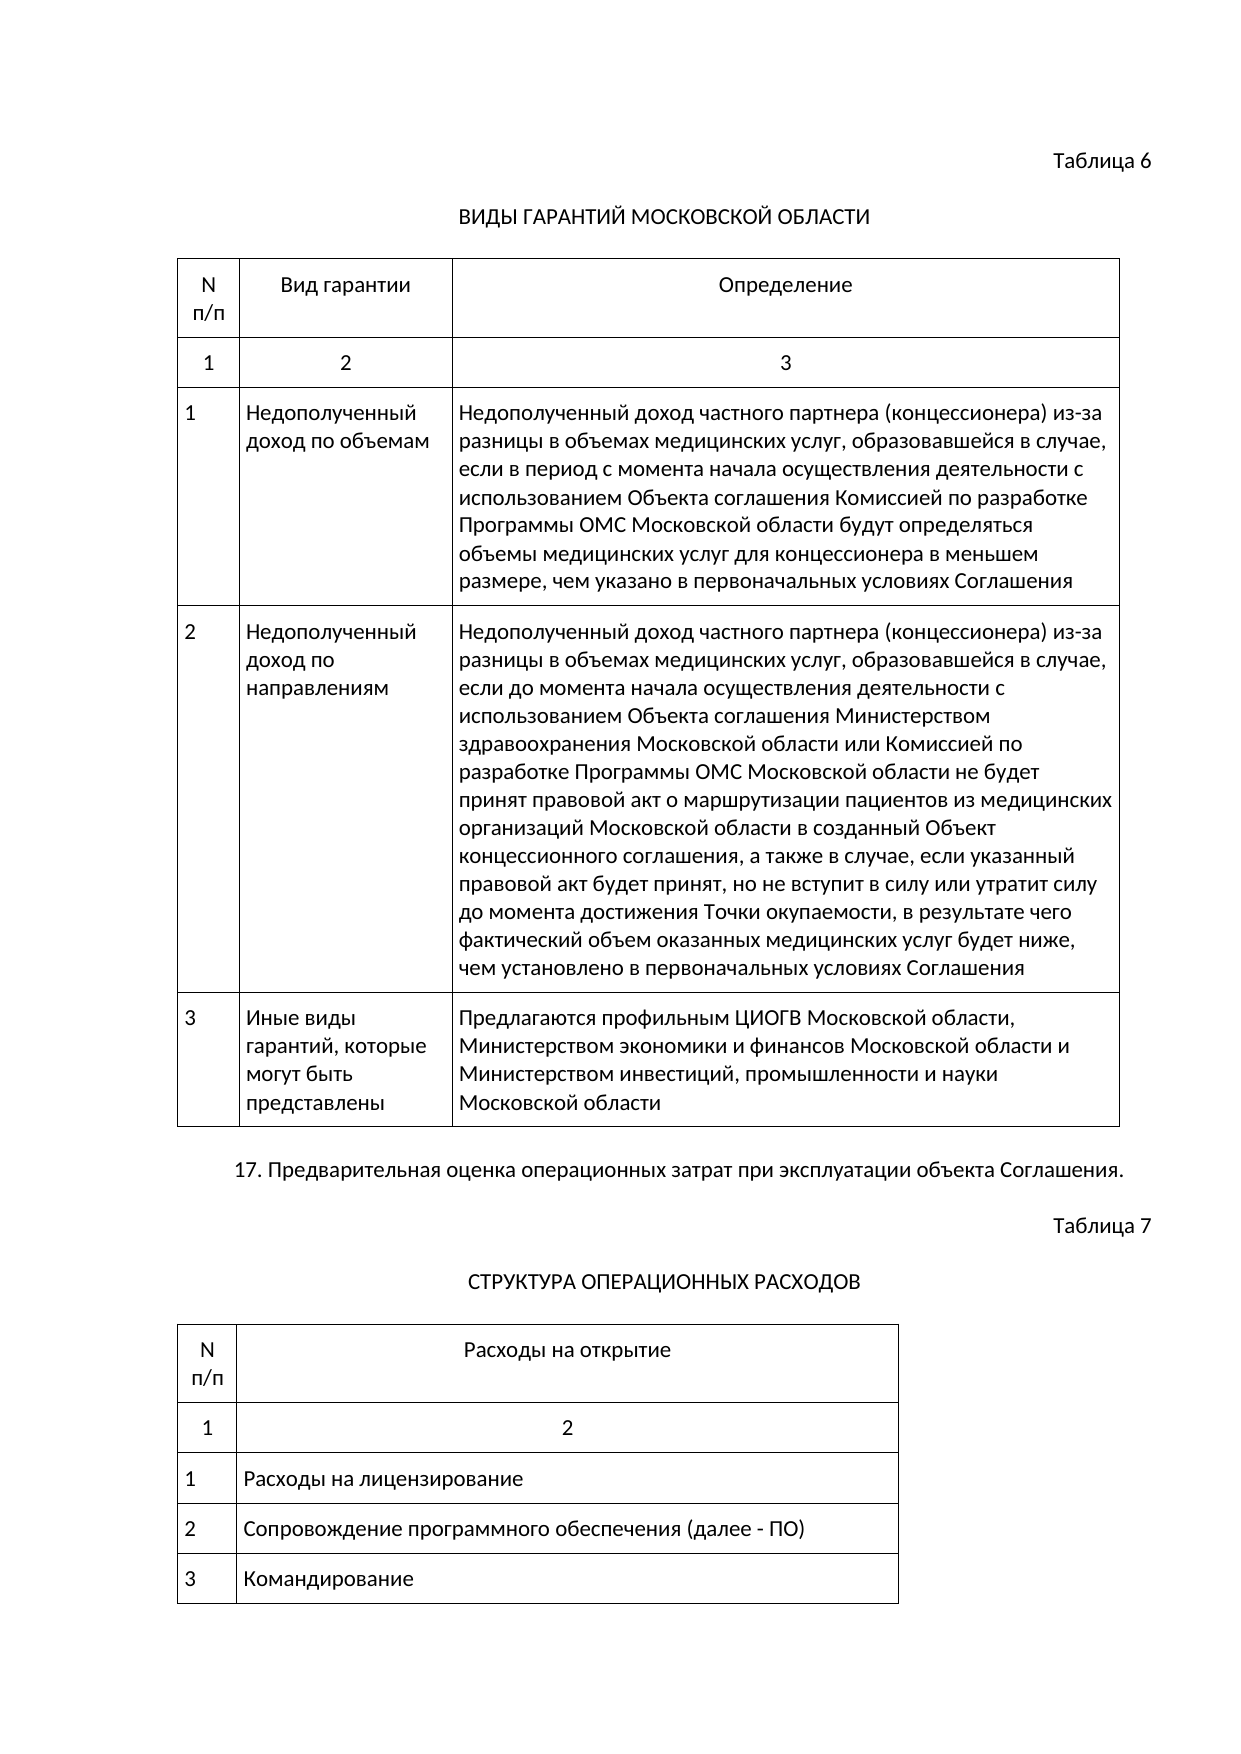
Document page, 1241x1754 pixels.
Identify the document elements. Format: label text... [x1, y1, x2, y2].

table_cell 2 [178, 606, 239, 992]
table_cell Недополученный доход по направлениям [240, 606, 452, 992]
table_header Определение [453, 259, 1119, 337]
table_cell Недополученный доход частного партнера (концессионера) из-за разницы в объемах медицинских услуг, образовавшейся в случае, если до момента начала осуществления деятельности с использованием Объекта соглашения Министерством здравоохранения Московской области или Комиссией по разработке Программы ОМС Московской области не будет принят правовой акт о маршрутизации пациентов из медицинских организаций Московской области в созданный Объект концессионного соглашения, а также в случае, если указанный правовой акт будет принят, но не вступит в силу или утратит силу до момента достижения Точки окупаемости, в результате чего фактический объем оказанных медицинских услуг будет ниже, чем установлено в первоначальных условиях Соглашения [453, 606, 1119, 992]
text 17. Предварительная оценка операционных затрат при эксплуатации объекта Соглашения. [177, 1155, 1152, 1183]
table_cell 1 [178, 388, 239, 605]
text СТРУКТУРА ОПЕРАЦИОННЫХ РАСХОДОВ [177, 1267, 1152, 1295]
table_cell Недополученный доход частного партнера (концессионера) из-за разницы в объемах медицинских услуг, образовавшейся в случае, если в период с момента начала осуществления деятельности с использованием Объекта соглашения Комиссией по разработке Программы ОМС Московской области будут определяться объемы медицинских услуг для концессионера в меньшем размере, чем указано в первоначальных условиях Соглашения [453, 388, 1119, 605]
table_cell Сопровождение программного обеспечения (далее - ПО) [237, 1504, 898, 1553]
table_cell 1 [178, 1403, 236, 1452]
table_cell Командирование [237, 1554, 898, 1603]
table_cell 3 [178, 1554, 236, 1603]
text Таблица 6 [177, 146, 1152, 174]
table_cell 1 [178, 338, 239, 387]
table_cell 2 [178, 1504, 236, 1553]
table_header N п/п [178, 1325, 236, 1402]
table_header Расходы на открытие [237, 1325, 898, 1402]
table_cell 2 [240, 338, 452, 387]
table_cell Расходы на лицензирование [237, 1453, 898, 1502]
table_cell Недополученный доход по объемам [240, 388, 452, 605]
table_cell 2 [237, 1403, 898, 1452]
text ВИДЫ ГАРАНТИЙ МОСКОВСКОЙ ОБЛАСТИ [177, 202, 1152, 230]
table_header N п/п [178, 259, 239, 337]
table_cell 3 [178, 993, 239, 1126]
table_cell 1 [178, 1453, 236, 1502]
table_cell Иные виды гарантий, которые могут быть представлены [240, 993, 452, 1126]
table_cell 3 [453, 338, 1119, 387]
table_header Вид гарантии [240, 259, 452, 337]
text Таблица 7 [177, 1211, 1152, 1239]
table_cell Предлагаются профильным ЦИОГВ Московской области, Министерством экономики и финансов Московской области и Министерством инвестиций, промышленности и науки Московской области [453, 993, 1119, 1126]
